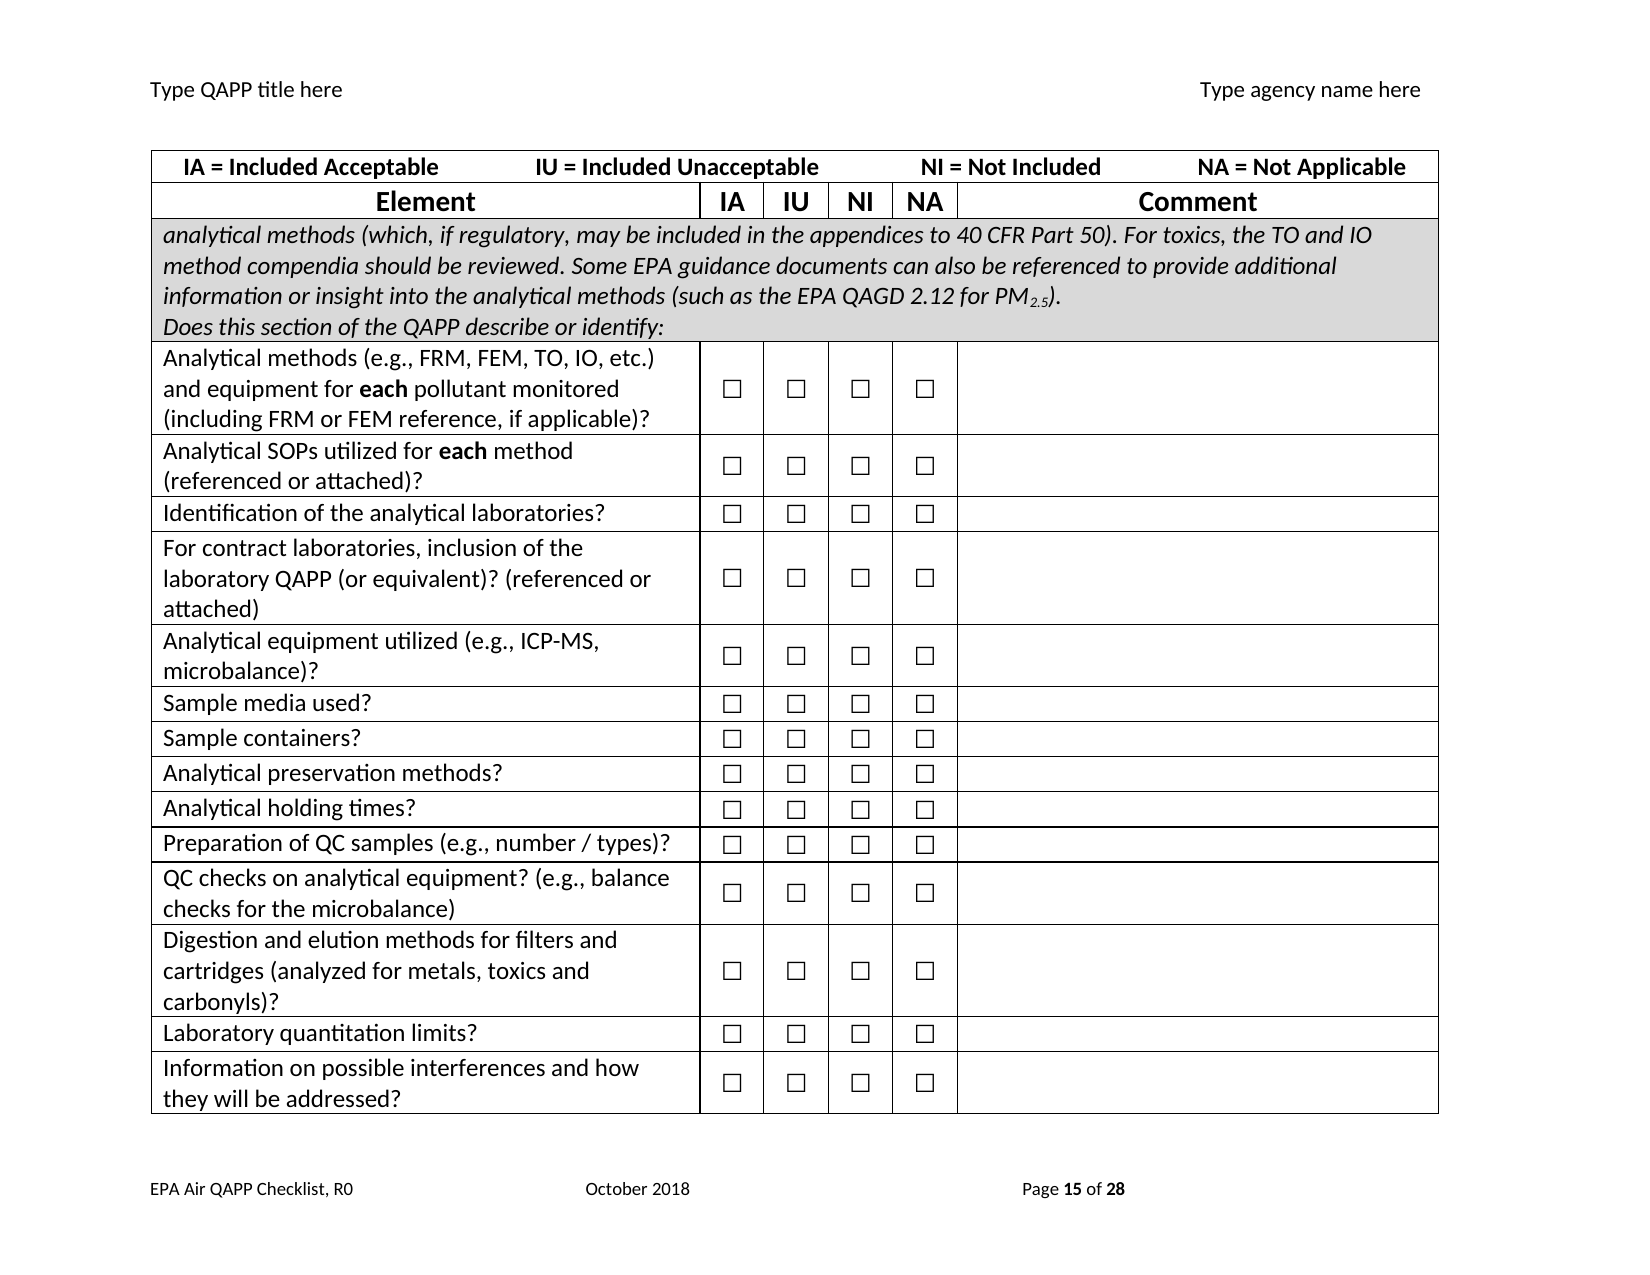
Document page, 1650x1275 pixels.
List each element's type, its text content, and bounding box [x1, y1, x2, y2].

table_cell Analytical preservation methods? [152, 757, 699, 791]
table_cell IA [701, 183, 763, 218]
table_cell Analytical holding times? [152, 792, 699, 826]
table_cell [152, 219, 1438, 341]
table_cell [958, 532, 1438, 624]
table_cell Digestion and elution methods for filters and cartridges (analyzed for metals, toxics and carbonyls)? [152, 925, 699, 1016]
table_cell Element [152, 183, 699, 218]
table_cell [958, 722, 1438, 756]
table_cell Information on possible interferences and how they will be addressed? [152, 1052, 699, 1113]
table_cell Sample containers? [152, 722, 699, 756]
table_cell IU [764, 183, 828, 218]
table_cell [958, 1017, 1438, 1051]
table_cell Analytical methods (e.g., FRM, FEM, TO, IO, etc.) and equipment for each pollutant monitored (including FRM or FEM reference, if applicable)? [152, 342, 699, 434]
table_cell [958, 828, 1438, 861]
table_cell [958, 863, 1438, 923]
table_cell Sample media used? [152, 687, 699, 721]
table_cell Analytical equipment utilized (e.g., ICP-MS, microbalance)? [152, 625, 699, 686]
table_cell [958, 435, 1438, 496]
table_cell NA [893, 183, 957, 218]
table_cell NI [829, 183, 892, 218]
table_cell [958, 925, 1438, 1016]
table_cell Laboratory quantitation limits? [152, 1017, 699, 1051]
table_cell [958, 625, 1438, 686]
table_cell [958, 687, 1438, 721]
table_cell Analytical SOPs utilized for each method (referenced or attached)? [152, 435, 699, 496]
table_cell For contract laboratories, inclusion of the laboratory QAPP (or equivalent)? (referenced or attached) [152, 532, 699, 624]
table_cell [958, 497, 1438, 531]
table_cell [958, 342, 1438, 434]
table_cell [958, 1052, 1438, 1113]
table_cell Comment [958, 183, 1438, 218]
table_cell Preparation of QC samples (e.g., number / types)? [152, 828, 699, 861]
table_header IA = Included Acceptable IU = Included Unacceptable NI = Not Included NA = Not Applicable [152, 151, 1438, 182]
table_cell [958, 792, 1438, 826]
table_cell QC checks on analytical equipment? (e.g., balance checks for the microbalance) [152, 863, 699, 923]
table_cell [958, 757, 1438, 791]
table_cell Identification of the analytical laboratories? [152, 497, 699, 531]
